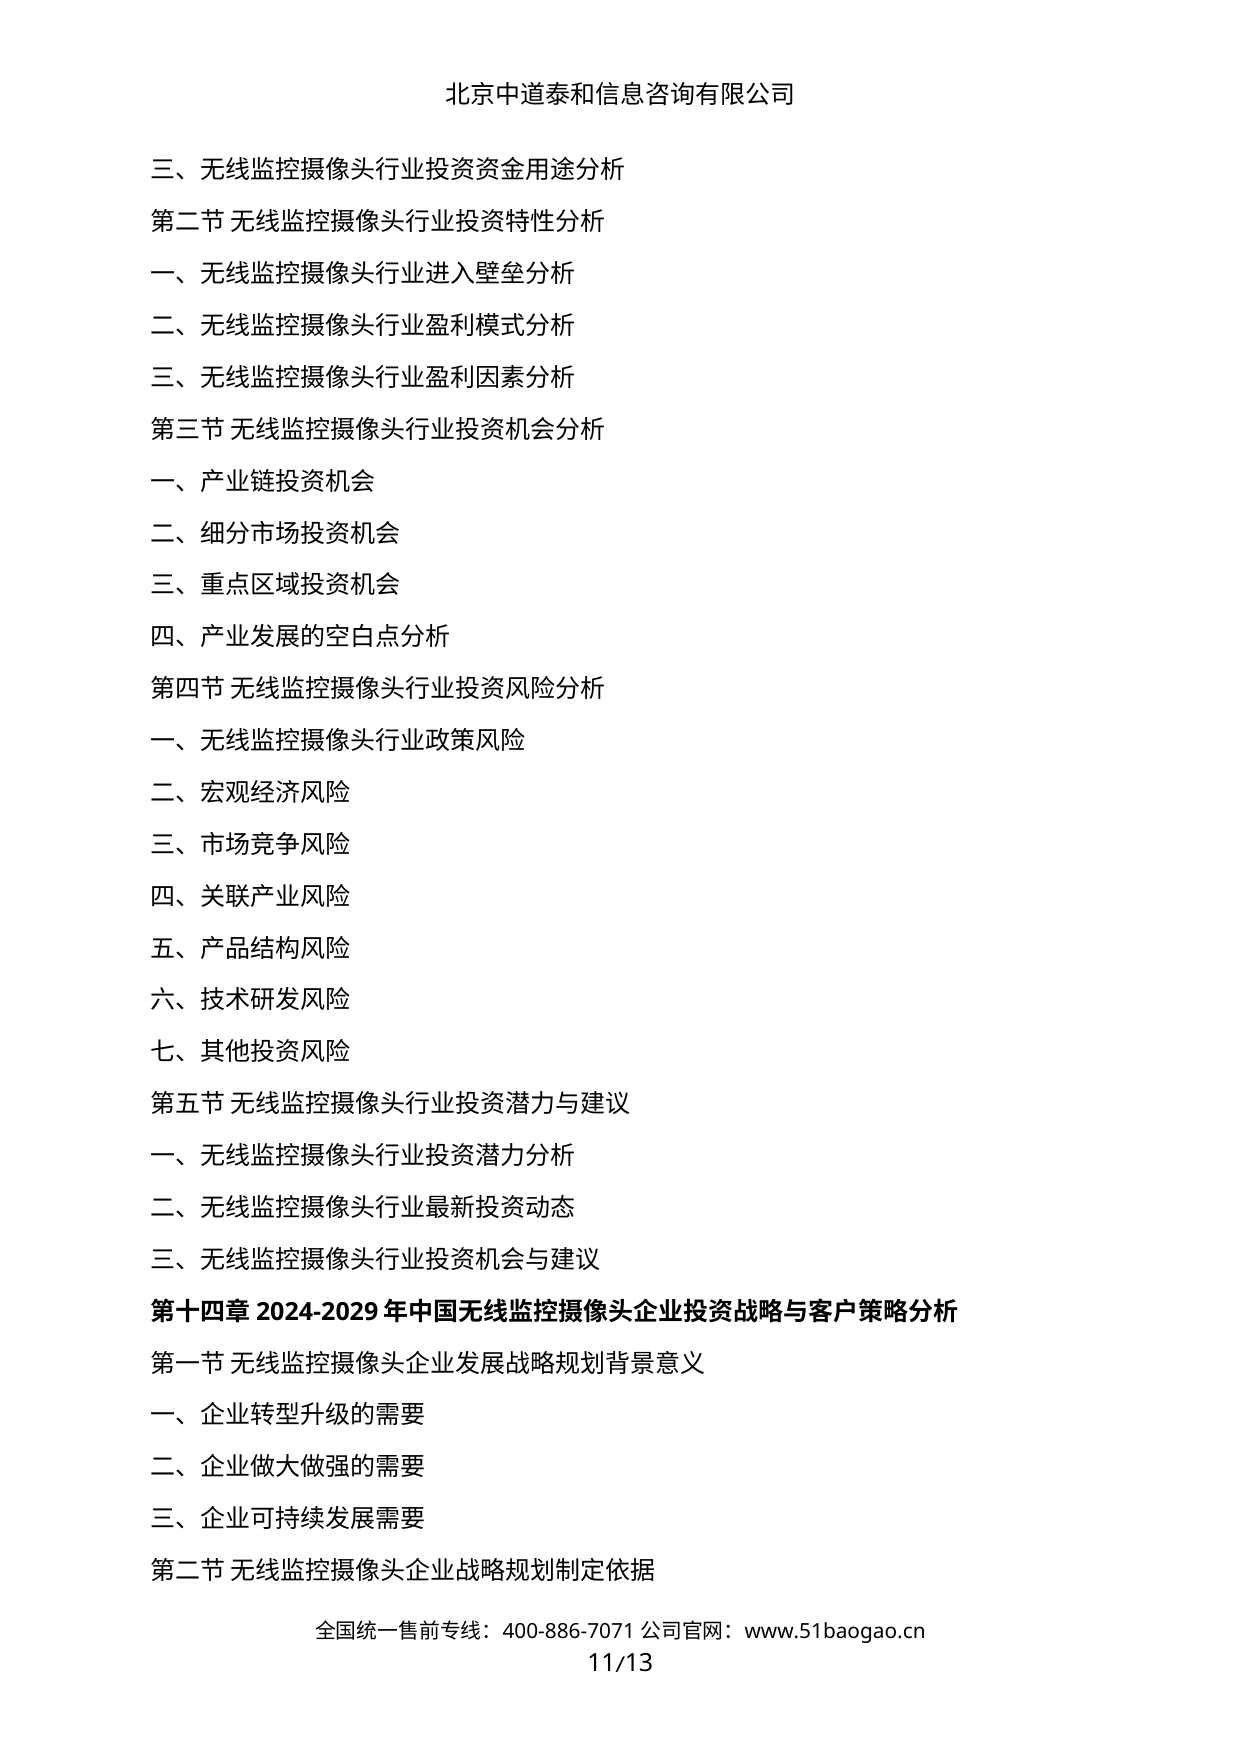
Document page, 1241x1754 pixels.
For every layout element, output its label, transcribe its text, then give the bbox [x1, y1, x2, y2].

text 第二节 无线监控摄像头企业战略规划制定依据 [150, 1551, 1090, 1587]
text 一、无线监控摄像头行业投资潜力分析 [150, 1136, 1090, 1172]
text 一、无线监控摄像头行业政策风险 [150, 721, 1090, 757]
text 五、产品结构风险 [150, 928, 1090, 964]
text 第五节 无线监控摄像头行业投资潜力与建议 [150, 1084, 1090, 1120]
text 四、产业发展的空白点分析 [150, 617, 1090, 653]
text 一、产业链投资机会 [150, 461, 1090, 497]
text 三、无线监控摄像头行业盈利因素分析 [150, 357, 1090, 394]
text 二、无线监控摄像头行业盈利模式分析 [150, 306, 1090, 342]
text 一、企业转型升级的需要 [150, 1395, 1090, 1431]
text 第二节 无线监控摄像头行业投资特性分析 [150, 202, 1090, 238]
text 二、无线监控摄像头行业最新投资动态 [150, 1187, 1090, 1224]
text 三、企业可持续发展需要 [150, 1499, 1090, 1535]
text 七、其他投资风险 [150, 1032, 1090, 1068]
text 三、重点区域投资机会 [150, 565, 1090, 601]
text 三、无线监控摄像头行业投资资金用途分析 [150, 150, 1090, 186]
text 二、细分市场投资机会 [150, 513, 1090, 549]
text 第三节 无线监控摄像头行业投资机会分析 [150, 409, 1090, 446]
text 二、宏观经济风险 [150, 772, 1090, 809]
text 第四节 无线监控摄像头行业投资风险分析 [150, 669, 1090, 705]
text 第十四章 2024-2029年中国无线监控摄像头企业投资战略与客户策略分析 [150, 1291, 1090, 1327]
text 六、技术研发风险 [150, 980, 1090, 1016]
text 二、企业做大做强的需要 [150, 1447, 1090, 1483]
text 四、关联产业风险 [150, 876, 1090, 912]
text 三、市场竞争风险 [150, 824, 1090, 861]
text 第一节 无线监控摄像头企业发展战略规划背景意义 [150, 1343, 1090, 1379]
text 一、无线监控摄像头行业进入壁垒分析 [150, 254, 1090, 290]
text 三、无线监控摄像头行业投资机会与建议 [150, 1239, 1090, 1276]
